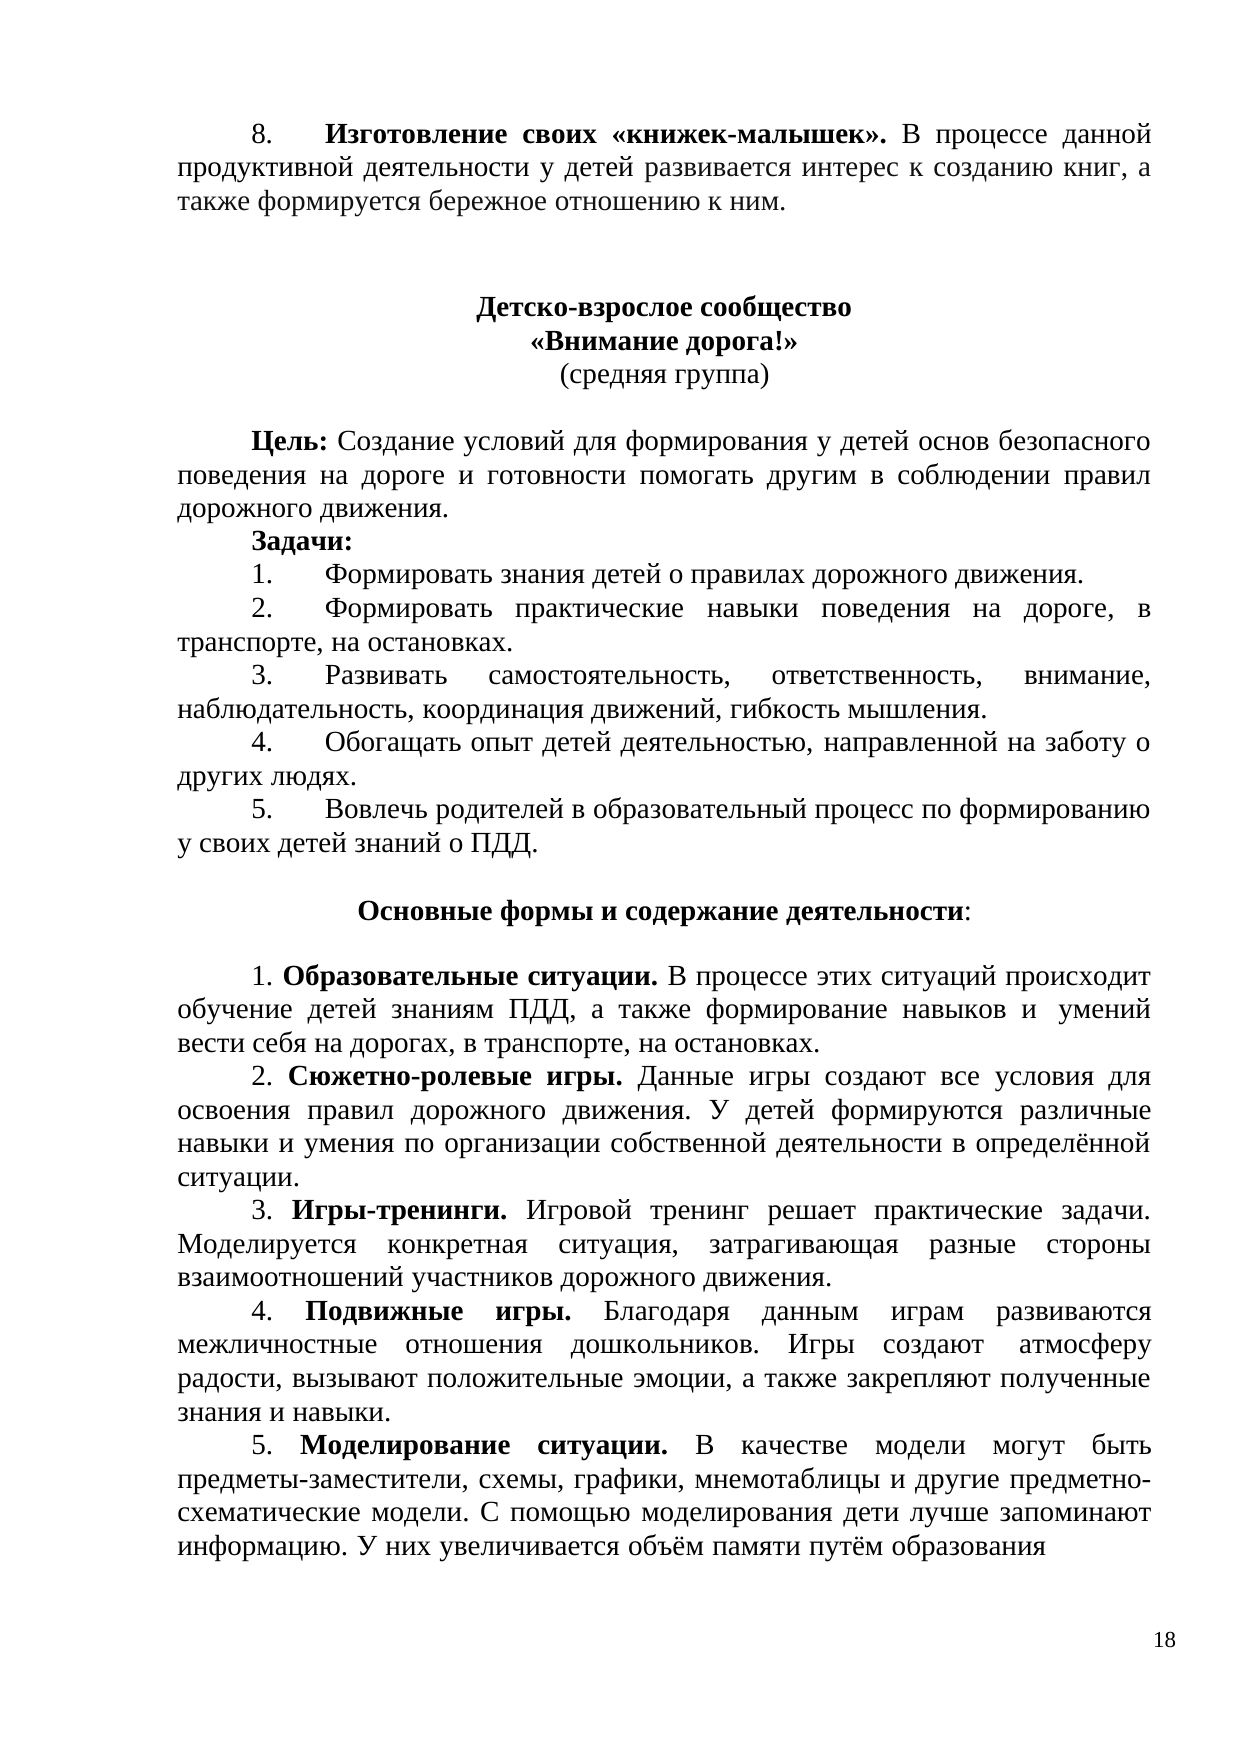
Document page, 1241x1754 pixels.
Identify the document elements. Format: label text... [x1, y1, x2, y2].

list Моделирование ситуации. В качестве модели могут быть предметы-заместители, схемы, графики, мнемотаблицы и другие предметно- схематические модели. С помощью моделирования дети лучше запоминают информацию. У них увеличивается объём памяти путём образования [177, 1427, 1152, 1561]
list Подвижные игры. Благодаря данным играм развиваются межличностные отношения дошкольников. Игры создают атмосферу радости, вызывают положительные эмоции, а также закрепляют полученные знания и навыки. [177, 1293, 1152, 1427]
subtitle Основные формы и содержание деятельности: [302, 893, 1026, 926]
list Формировать знания детей о правилах дорожного движения. [251, 557, 1176, 590]
subtitle Детско-взрослое сообщество [302, 288, 1026, 323]
text (средняя группа) [302, 357, 1026, 390]
list Сюжетно-ролевые игры. Данные игры создают все условия для освоения правил дорожного движения. У детей формируются различные навыки и умения по организации собственной деятельности в определённой ситуации. [177, 1058, 1151, 1192]
list Образовательные ситуации. В процессе этих ситуаций происходит обучение детей знаниям ПДД, а также формирование навыков и умений вести себя на дорогах, в транспорте, на остановках. [177, 958, 1151, 1058]
list Изготовление своих «книжек-малышек». В процессе данной продуктивной деятельности у детей развивается интерес к созданию книг, а также формируется бережное отношению к ним. [177, 116, 1151, 216]
list Игры-тренинги. Игровой тренинг решает практические задачи. Моделируется конкретная ситуация, затрагивающая разные стороны взаимоотношений участников дорожного движения. [177, 1192, 1151, 1293]
list Развивать самостоятельность, ответственность, внимание, наблюдательность, координация движений, гибкость мышления. [177, 657, 1152, 724]
subtitle Задачи: [251, 524, 1176, 557]
list Формировать практические навыки поведения на дороге, в транспорте, на остановках. [177, 590, 1152, 657]
text «Внимание дорога!» [302, 323, 1026, 357]
text Цель: Создание условий для формирования у детей основ безопасного поведения на дороге и готовности помогать другим в соблюдении правил дорожного движения. [177, 423, 1152, 524]
list Вовлечь родителей в образовательный процесс по формированию у своих детей знаний о ПДД. [177, 792, 1151, 859]
list Обогащать опыт детей деятельностью, направленной на заботу о других людях. [177, 724, 1151, 792]
